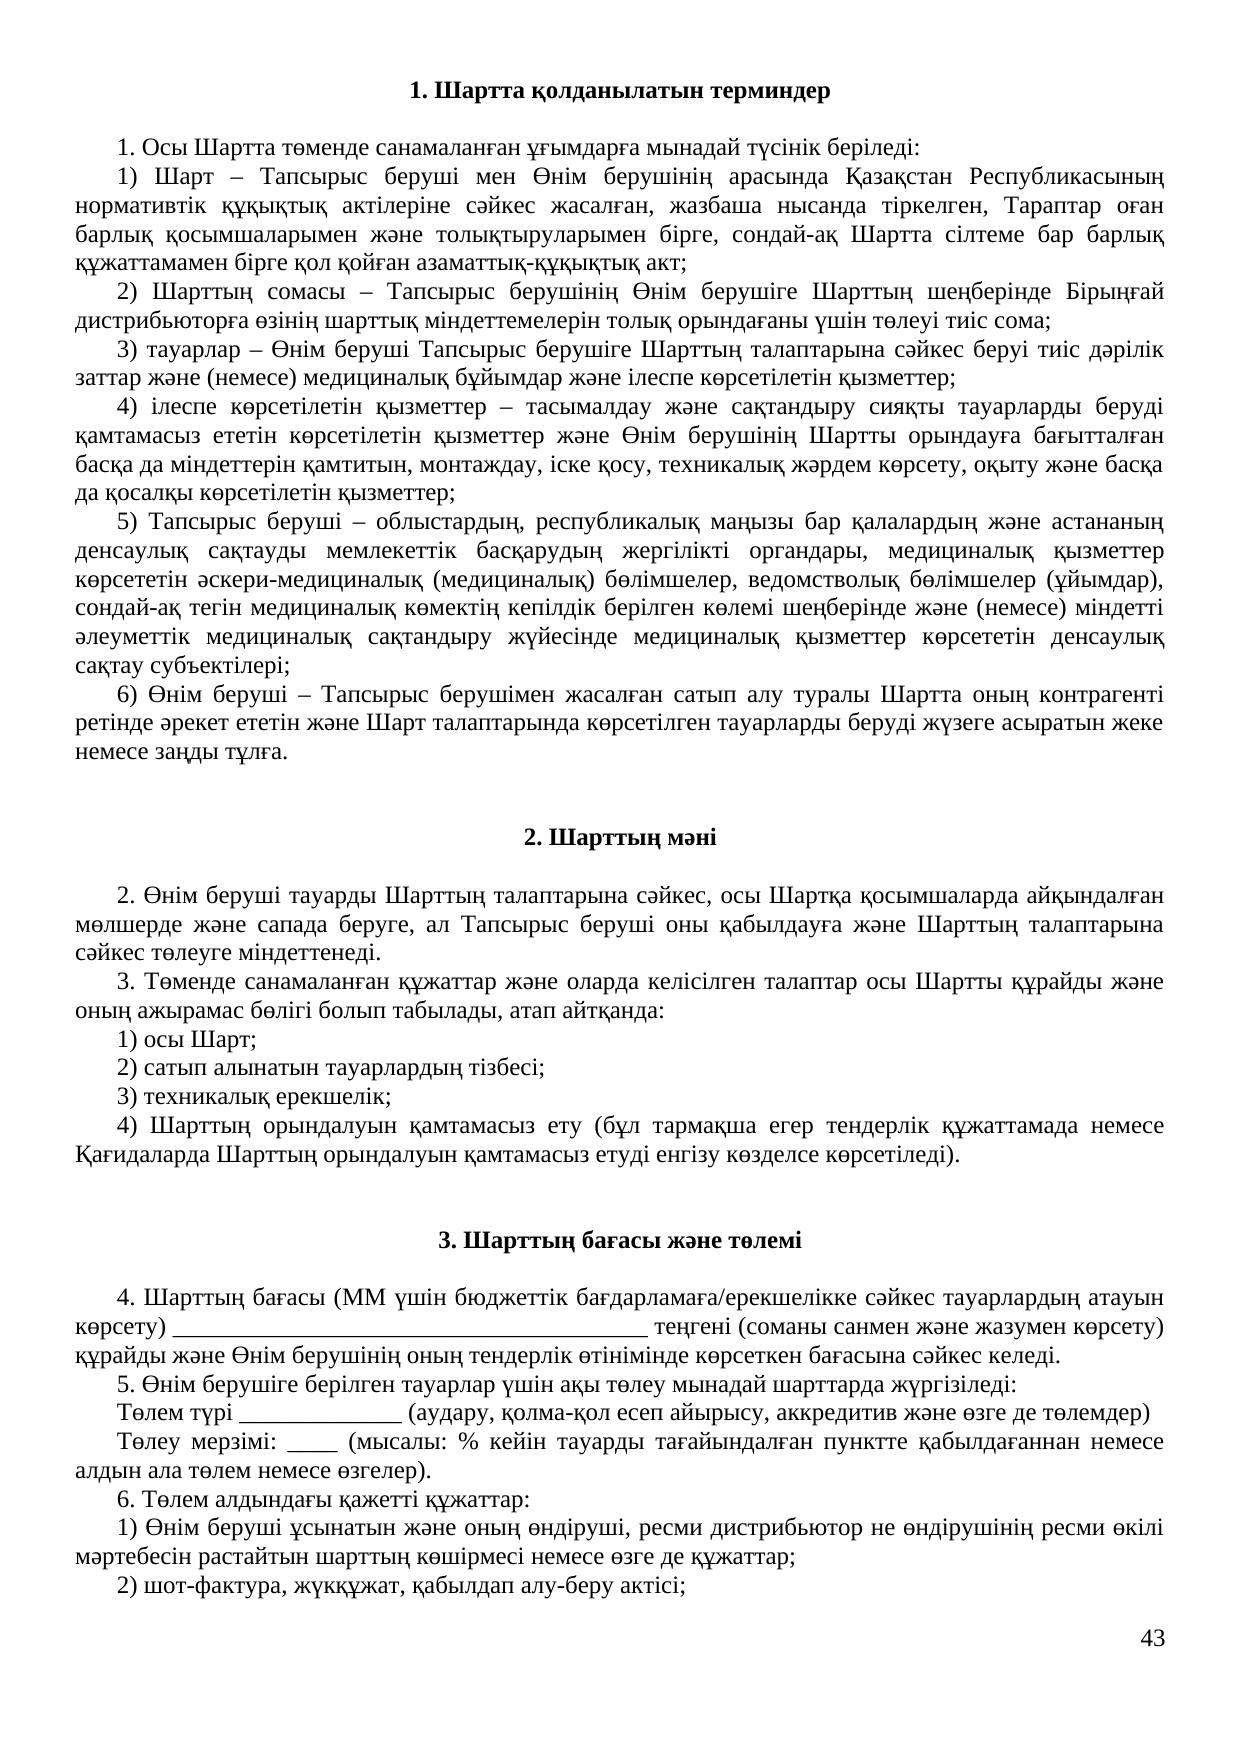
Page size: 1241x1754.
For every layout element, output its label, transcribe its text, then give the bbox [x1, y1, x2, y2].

text 3. Шарттың бағасы және төлемі [75, 1225, 1165, 1254]
text 2. Өнім беруші тауарды Шарттың талаптарына сәйкес, осы Шартқа қосымшаларда айқындалған мөлшерде және сапада беруге, ал Тапсырыс беруші оны қабылдауға және Шарттың талаптарына сәйкес төлеуге міндеттенеді. [75, 880, 1165, 966]
text 3) техникалық ерекшелік; [75, 1081, 1165, 1110]
text 1) осы Шарт; [75, 1024, 1165, 1052]
text 5. Өнім берушіге берілген тауарлар үшін ақы төлеу мынадай шарттарда жүргізіледі: [75, 1369, 1165, 1397]
text 2) шот-фактура, жүкқұжат, қабылдап алу-беру актісі; [75, 1570, 1165, 1599]
text 5) Тапсырыс беруші – облыстардың, республикалық маңызы бар қалалардың және астананың денсаулық сақтауды мемлекеттік басқарудың жергілікті органдары, медициналық қызметтер көрсететін әскери-медициналық (медициналық) бөлімшелер, ведомстволық бөлімшелер (ұйымдар), сондай-ақ тегін медициналық көмектің кепілдік берілген көлемі шеңберінде және (немесе) міндетті әлеуметтік медициналық сақтандыру жүйесінде медициналық қызметтер көрсететін денсаулық сақтау субъектілері; [75, 506, 1165, 679]
text 1. Осы Шартта төменде санамаланған ұғымдарға мынадай түсінік беріледі: [75, 132, 1165, 161]
text 1) Өнім беруші ұсынатын және оның өндіруші, ресми дистрибьютор не өндірушінің ресми өкілі мәртебесін растайтын шарттың көшірмесі немесе өзге де құжаттар; [75, 1512, 1165, 1570]
text 2) сатып алынатын тауарлардың тізбесі; [75, 1052, 1165, 1081]
text 3) тауарлар – Өнім беруші Тапсырыс берушіге Шарттың талаптарына сәйкес беруі тиіс дәрілік заттар және (немесе) медициналық бұйымдар және ілеспе көрсетілетін қызметтер; [75, 334, 1165, 391]
text 3. Төменде санамаланған құжаттар және оларда келісілген талаптар осы Шартты құрайды және оның ажырамас бөлігі болып табылады, атап айтқанда: [75, 966, 1165, 1024]
text 6) Өнім беруші – Тапсырыс берушімен жасалған сатып алу туралы Шартта оның контрагенті ретінде әрекет ететін және Шарт талаптарында көрсетілген тауарларды беруді жүзеге асыратын жеке немесе заңды тұлға. [75, 679, 1165, 765]
text 2) Шарттың сомасы – Тапсырыс берушінің Өнім берушіге Шарттың шеңберінде Бірыңғай дистрибьюторға өзінің шарттық міндеттемелерін толық орындағаны үшін төлеуі тиіс сома; [75, 276, 1165, 334]
text 4) Шарттың орындалуын қамтамасыз ету (бұл тармақша егер тендерлік құжаттамада немесе Қағидаларда Шарттың орындалуын қамтамасыз етуді енгізу көзделсе көрсетіледі). [75, 1110, 1165, 1167]
text 4) ілеспе көрсетілетін қызметтер – тасымалдау және сақтандыру сияқты тауарларды беруді қамтамасыз ететін көрсетілетін қызметтер және Өнім берушінің Шартты орындауға бағытталған басқа да міндеттерін қамтитын, монтаждау, іске қосу, техникалық жәрдем көрсету, оқыту және басқа да қосалқы көрсетілетін қызметтер; [75, 391, 1165, 506]
text 1) Шарт – Тапсырыс беруші мен Өнім берушінің арасында Қазақстан Республикасының нормативтік құқықтық актілеріне сәйкес жасалған, жазбаша нысанда тіркелген, Тараптар оған барлық қосымшаларымен және толықтыруларымен бірге, сондай-ақ Шартта сілтеме бар барлық құжаттамамен бірге қол қойған азаматтық-құқықтық акт; [75, 161, 1165, 276]
text 1. Шартта қолданылатын терминдер [75, 75, 1165, 104]
text Төлеу мерзімі: ____ (мысалы: % кейін тауарды тағайындалған пунктте қабылдағаннан немесе алдын ала төлем немесе өзгелер). [75, 1426, 1165, 1484]
text 6. Төлем алдындағы қажетті құжаттар: [75, 1484, 1165, 1512]
text Төлем түрі _____________ (аудару, қолма-қол есеп айырысу, аккредитив және өзге де төлемдер) [75, 1397, 1165, 1426]
text 2. Шарттың мәні [75, 822, 1165, 851]
text 4. Шарттың бағасы (ММ үшін бюджеттік бағдарламаға/ерекшелікке сәйкес тауарлардың атауын көрсету) ______________________________________ теңгені (соманы санмен және жазумен көрсету) құрайды және Өнім берушінің оның тендерлік өтінімінде көрсеткен бағасына сәйкес келеді. [75, 1282, 1165, 1369]
